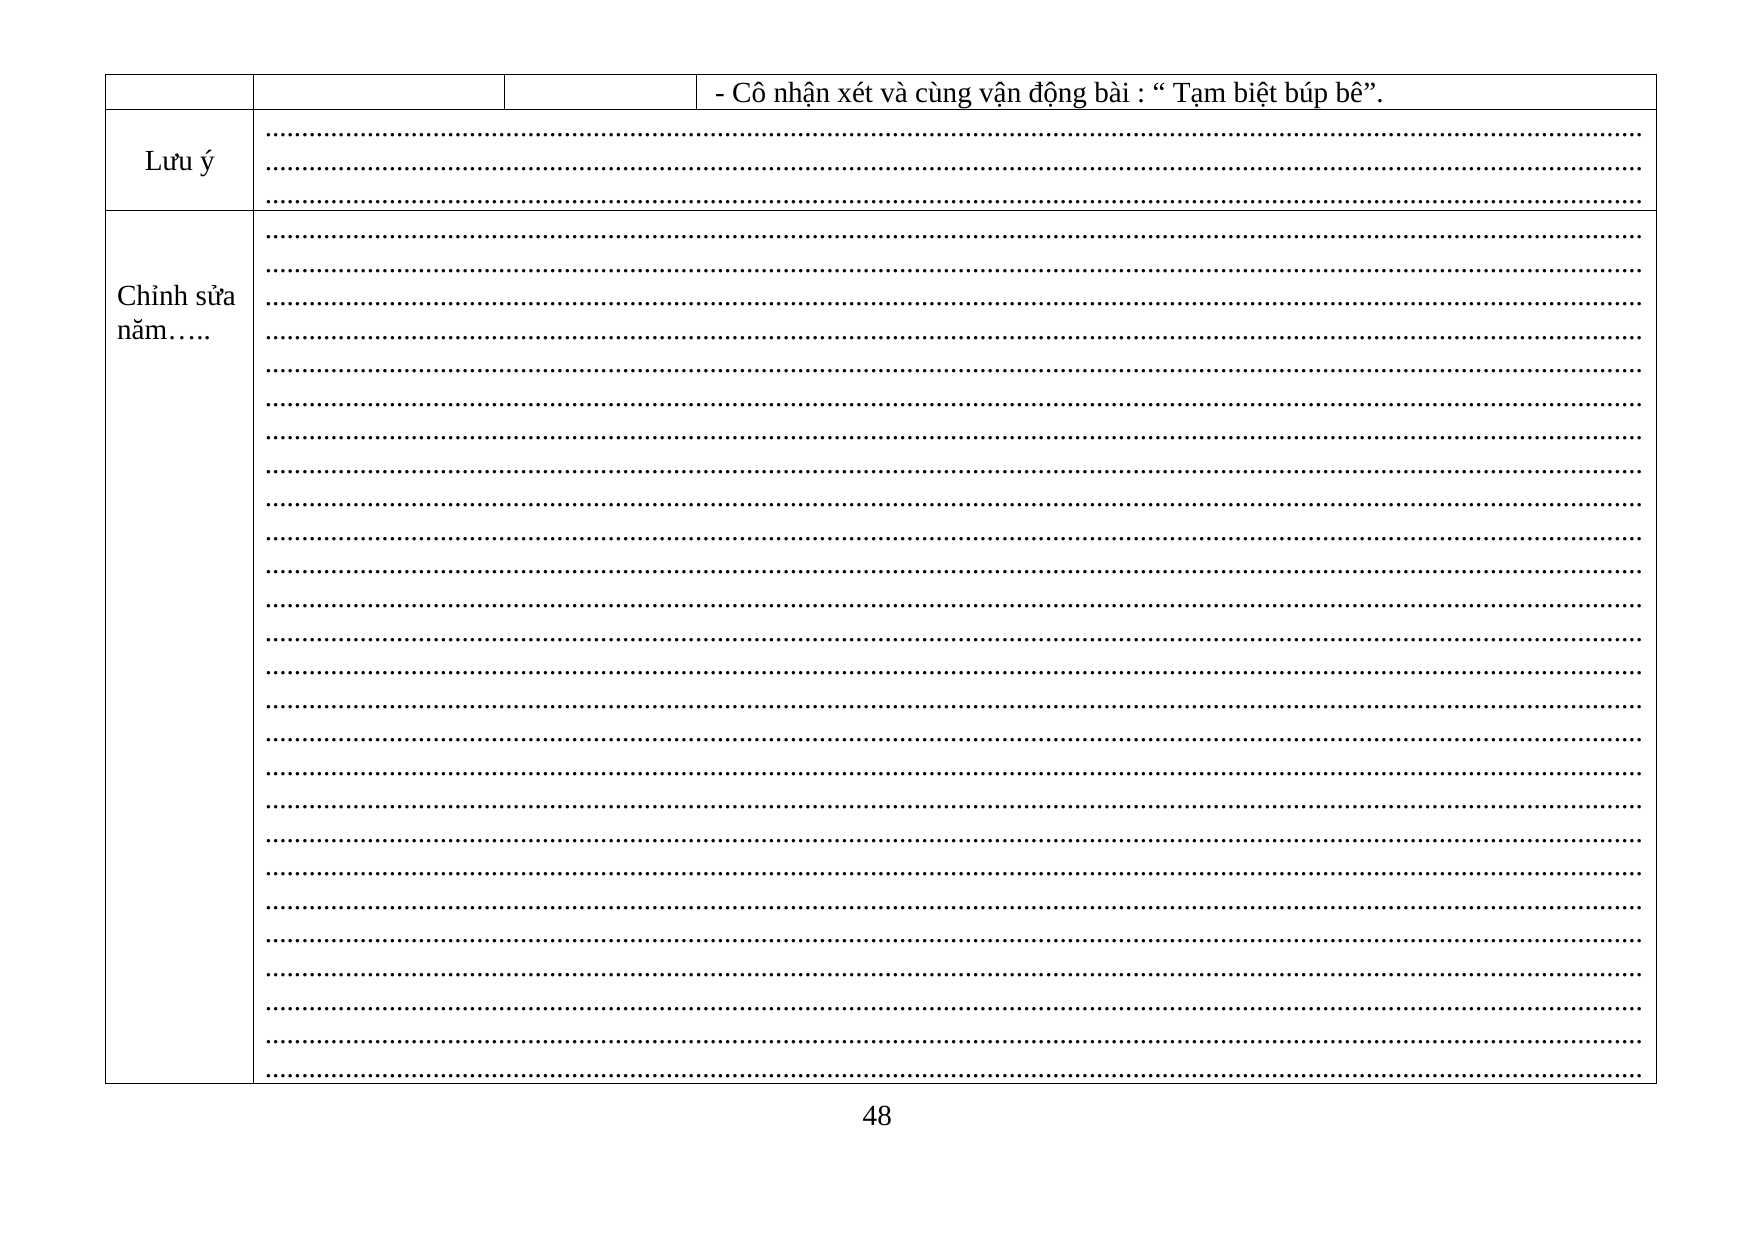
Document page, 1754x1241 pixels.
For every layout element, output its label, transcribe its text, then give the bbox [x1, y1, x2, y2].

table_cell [106, 75, 253, 108]
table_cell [254, 75, 504, 108]
table_cell ............................................................................................................................................................................................. ............................................................................................................................................................................................. ............................................................................................................................................................................................. [254, 110, 1656, 210]
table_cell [254, 211, 1656, 1083]
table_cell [697, 75, 1656, 108]
table_cell Lưu ý [106, 110, 253, 210]
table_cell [505, 75, 696, 108]
table_cell Chỉnh sửa năm….. [106, 211, 253, 1083]
